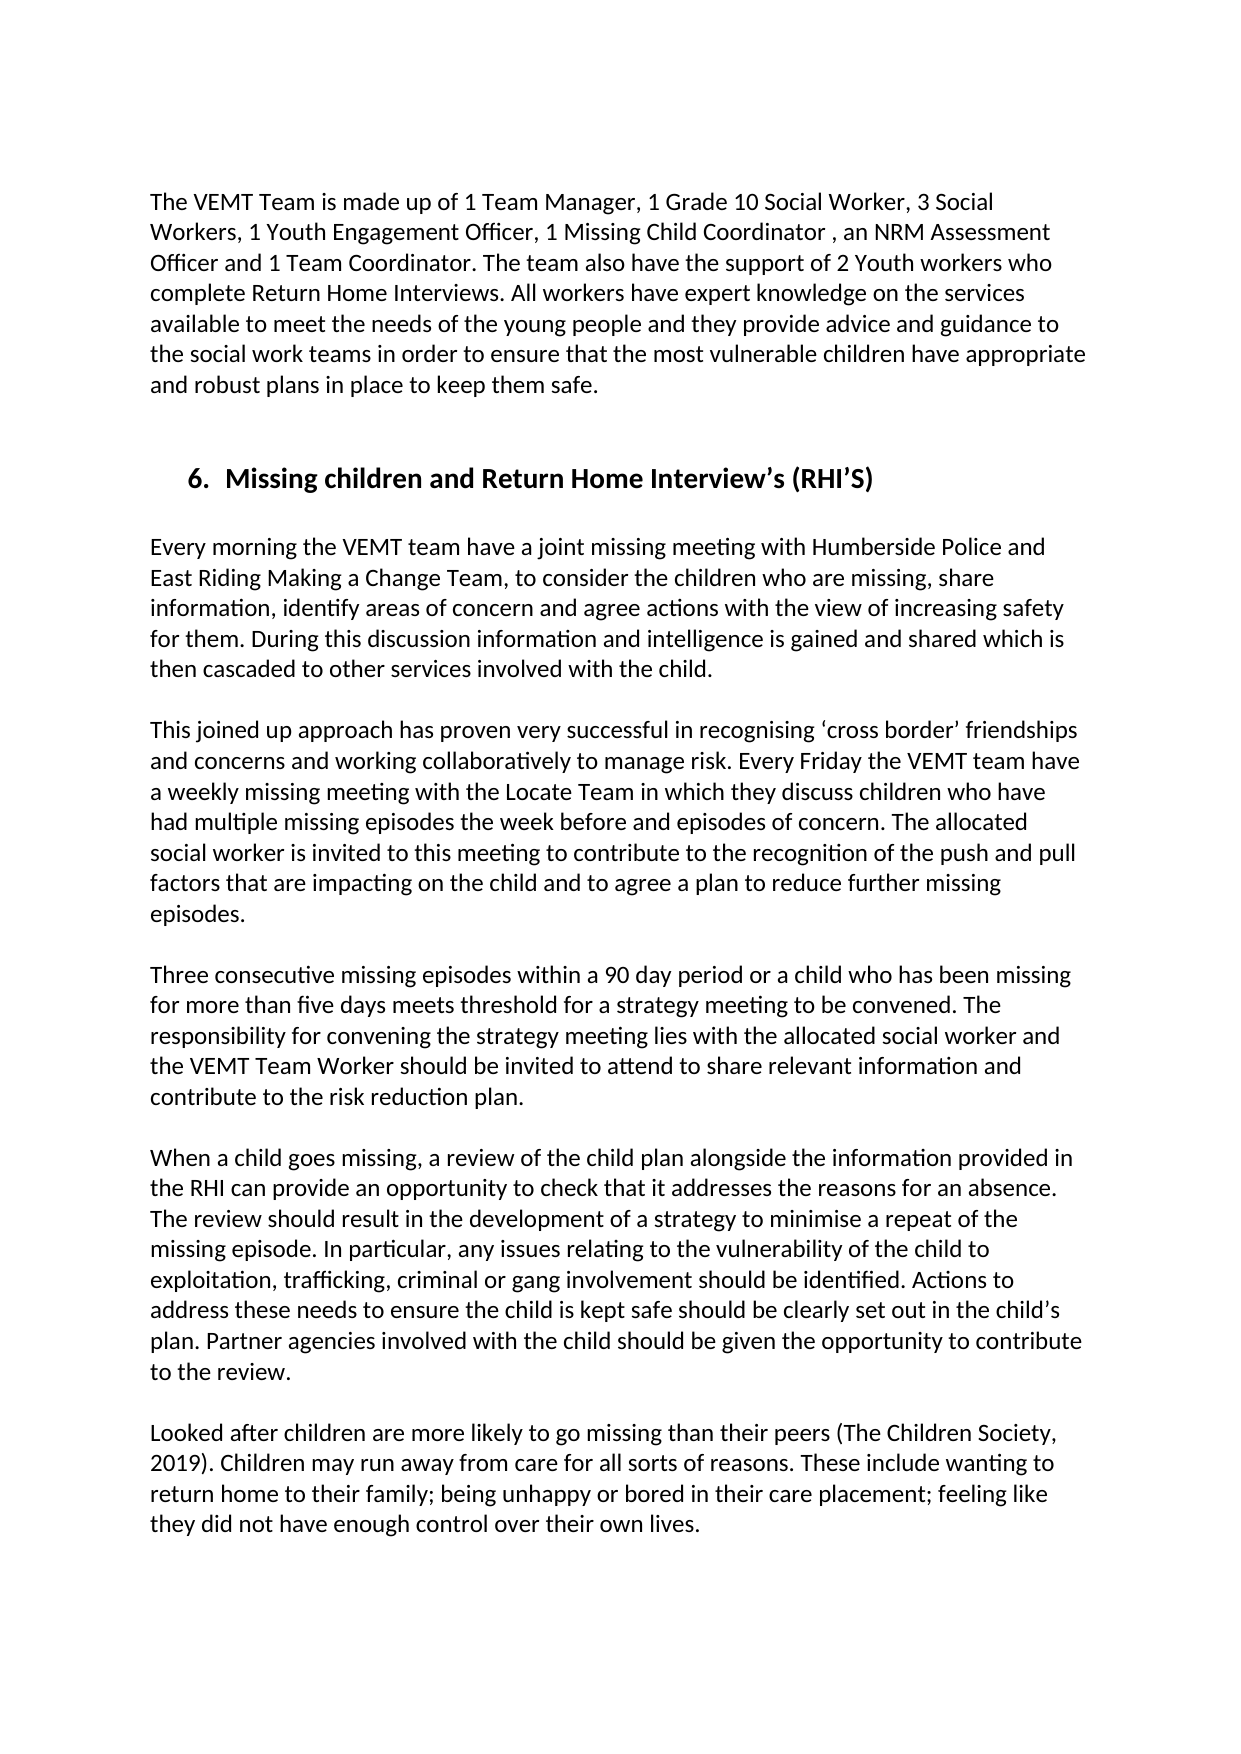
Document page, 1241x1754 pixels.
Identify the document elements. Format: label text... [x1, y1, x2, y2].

text Three consecutive missing episodes within a 90 day period or a child who has been missing for more than five days meets threshold for a strategy meeting to be convened. The responsibility for convening the strategy meeting lies with the allocated social worker and the VEMT Team Worker should be invited to attend to share relevant information and contribute to the risk reduction plan. [150, 959, 1090, 1111]
list Missing children and Return Home Interview’s (RHI’S) [187, 460, 1090, 496]
text Looked after children are more likely to go missing than their peers (The Children Society, 2019). Children may run away from care for all sorts of reasons. These include wanting to return home to their family; being unhappy or bored in their care placement; feeling like they did not have enough control over their own lives. [701, 1417, 1090, 1539]
text This joined up approach has proven very successful in recognising ‘cross border’ friendships and concerns and working collaboratively to manage risk. Every Friday the VEMT team have a weekly missing meeting with the Locate Team in which they discuss children who have had multiple missing episodes the week before and episodes of concern. The allocated social worker is invited to this meeting to contribute to the recognition of the push and pull factors that are impacting on the child and to agree a plan to reduce further missing episodes. [150, 715, 1090, 928]
text Every morning the VEMT team have a joint missing meeting with Humberside Police and East Riding Making a Change Team, to consider the children who are missing, share information, identify areas of concern and agree actions with the view of increasing safety for them. During this discussion information and intelligence is gained and shared which is then cascaded to other services involved with the child. [150, 532, 1090, 684]
text The VEMT Team is made up of 1 Team Manager, 1 Grade 10 Social Worker, 3 Social Workers, 1 Youth Engagement Officer, 1 Missing Child Coordinator , an NRM Assessment Officer and 1 Team Coordinator. The team also have the support of 2 Youth workers who complete Return Home Interviews. All workers have expert knowledge on the services available to meet the needs of the young people and they provide advice and guidance to the social work teams in order to ensure that the most vulnerable children have appropriate and robust plans in place to keep them safe. [150, 186, 1090, 399]
text When a child goes missing, a review of the child plan alongside the information provided in the RHI can provide an opportunity to check that it addresses the reasons for an absence. The review should result in the development of a strategy to minimise a repeat of the missing episode. In particular, any issues relating to the vulnerability of the child to exploitation, trafficking, criminal or gang involvement should be identified. Actions to address these needs to ensure the child is kept safe should be clearly set out in the child’s plan. Partner agencies involved with the child should be given the opportunity to contribute to the review. [150, 1142, 1090, 1386]
